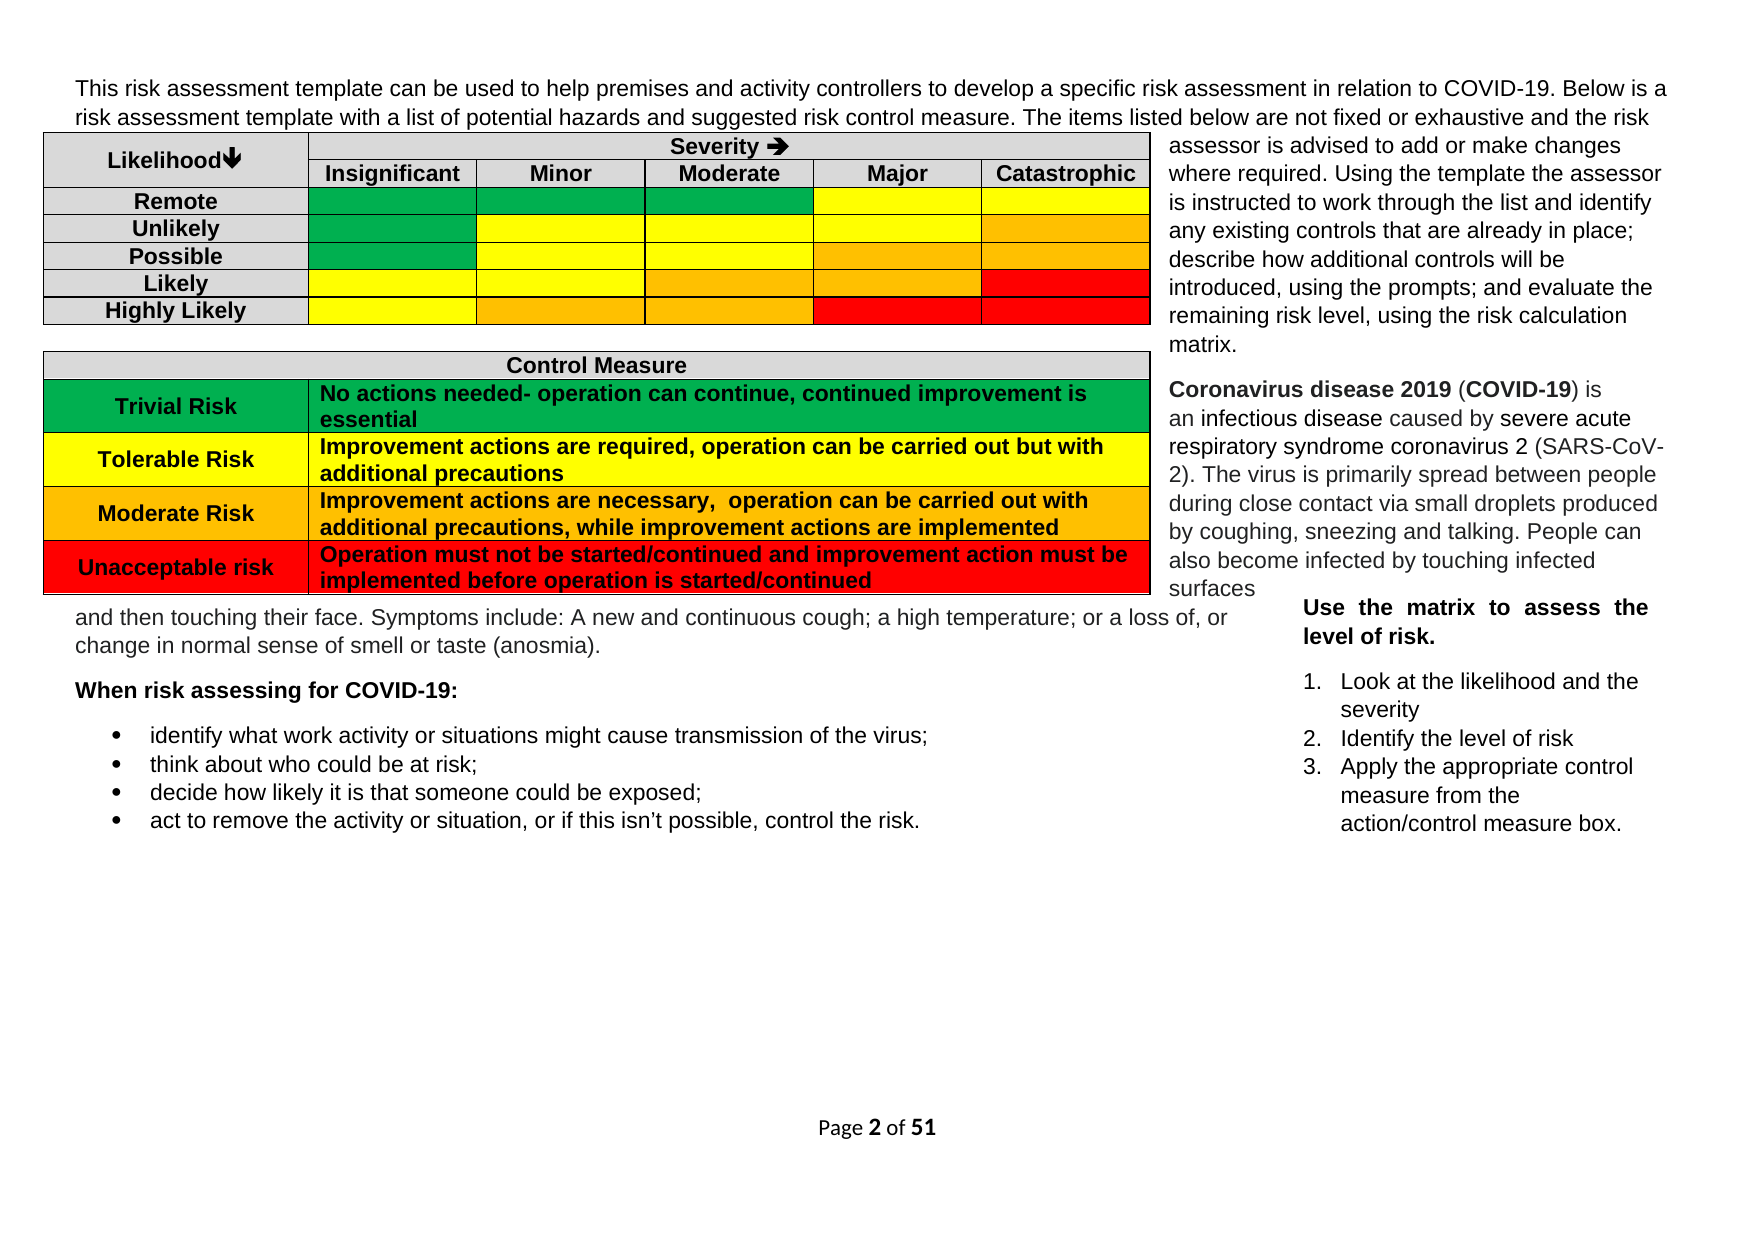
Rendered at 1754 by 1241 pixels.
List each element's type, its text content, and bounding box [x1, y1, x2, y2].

list act to remove the activity or situation, or if this isn’t possible, control the risk. [112, 807, 1679, 834]
list identify what work activity or situations might cause transmission of the virus; [112, 722, 1679, 748]
list think about who could be at risk; [112, 751, 1679, 777]
text This risk assessment template can be used to help premises and activity controllers to develop a specific risk assessment in relation to COVID-19. Below is a risk assessment template with a list of potential hazards and suggested risk control measure. The items listed below are not fixed or exhaustive and the risk assessor is advised to add or make changes where required. Using the template the assessor is instructed to work through the list and identify any existing controls that are already in place; describe how additional controls will be introduced, using the prompts; and evaluate the remaining risk level, using the risk calculation matrix. [75, 75, 1679, 357]
list decide how likely it is that someone could be exposed; [112, 779, 1679, 805]
text Coronavirus disease 2019 (COVID-19) is an infectious disease caused by severe acute respiratory syndrome coronavirus 2 (SARS-CoV-2). The virus is primarily spread between people during close contact via small droplets produced by coughing, sneezing and talking. People can also become infected by touching infected surfaces and then touching their face. Symptoms include: A new and continuous cough; a high temperature; or a loss of, or change in normal sense of smell or taste (anosmia). [75, 376, 1679, 658]
text When risk assessing for COVID-19: [75, 677, 1679, 703]
